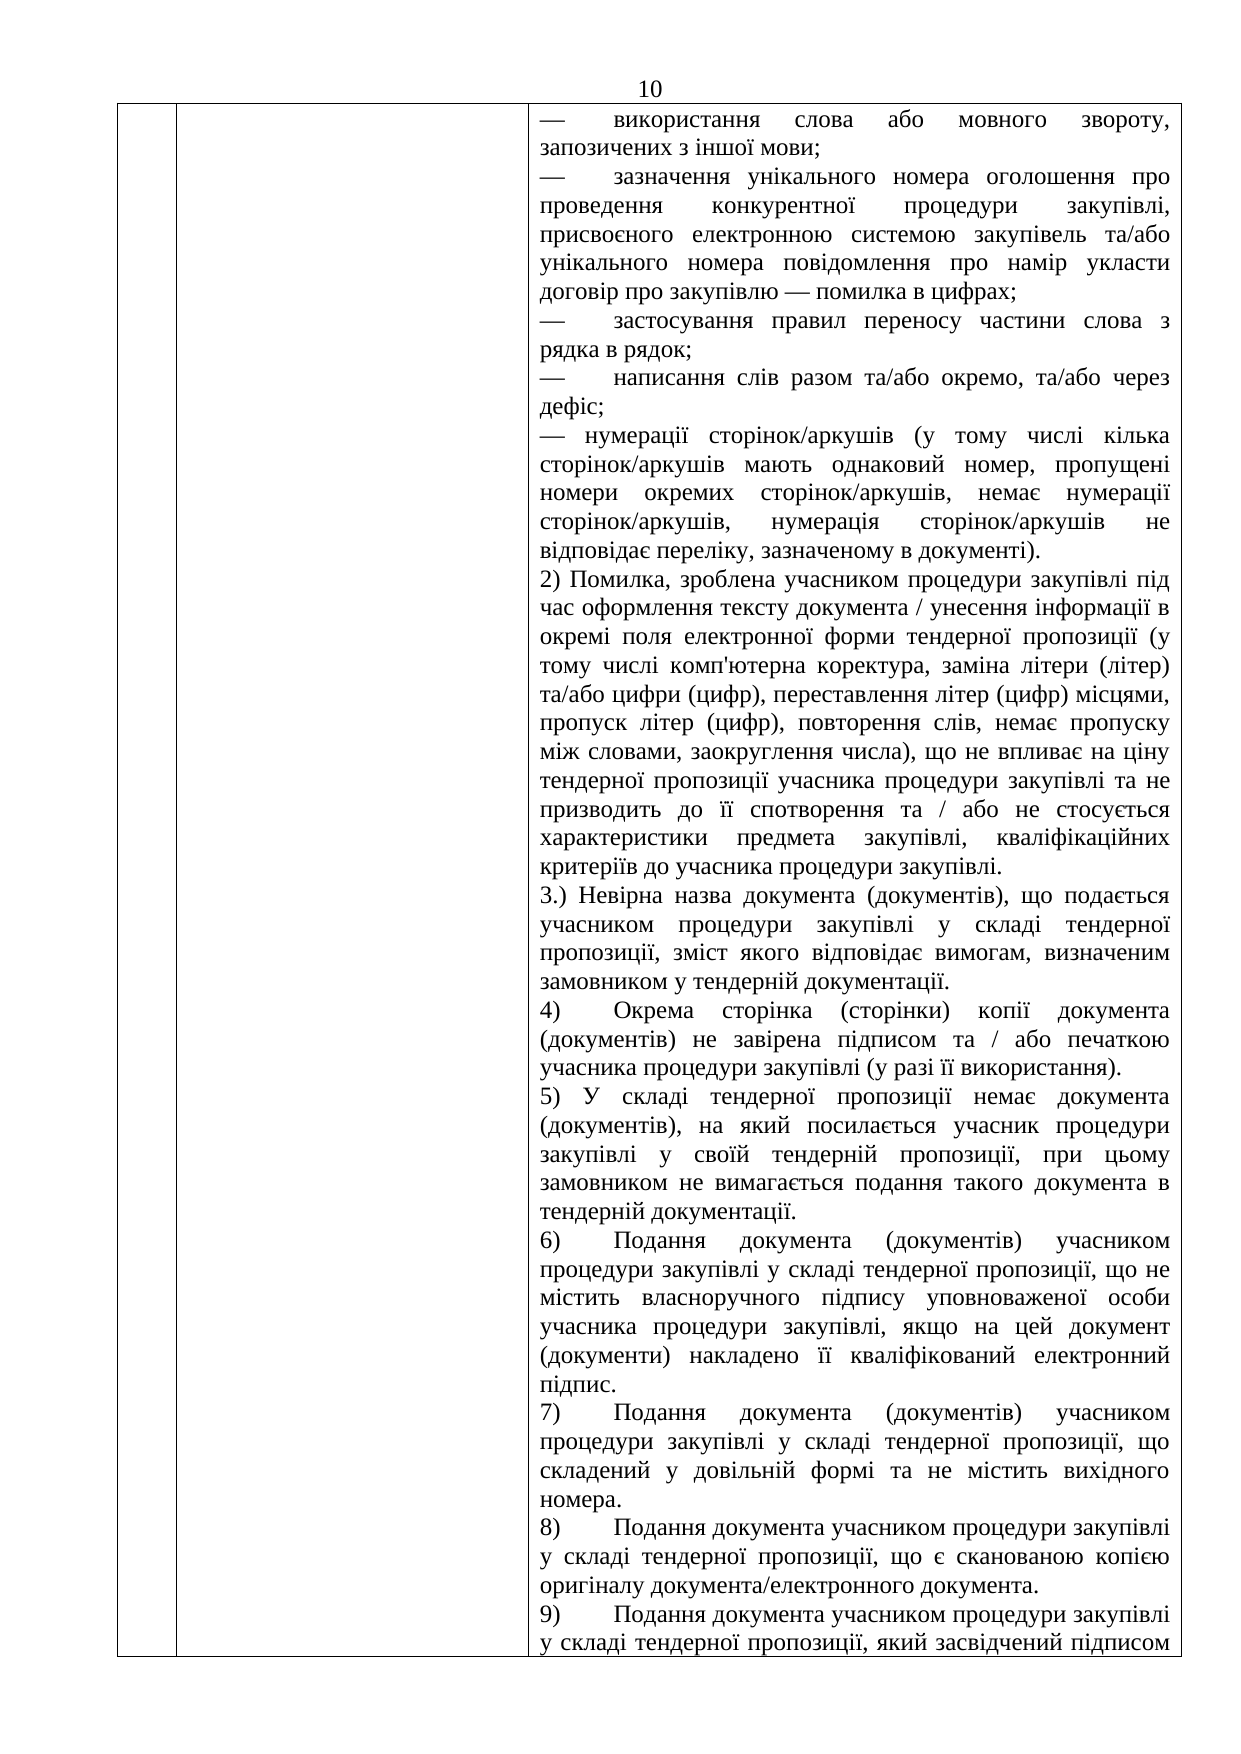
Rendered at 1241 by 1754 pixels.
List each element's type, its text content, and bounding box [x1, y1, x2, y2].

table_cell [529, 104, 1181, 1656]
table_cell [177, 104, 528, 1656]
table_cell 1 [118, 104, 176, 1656]
